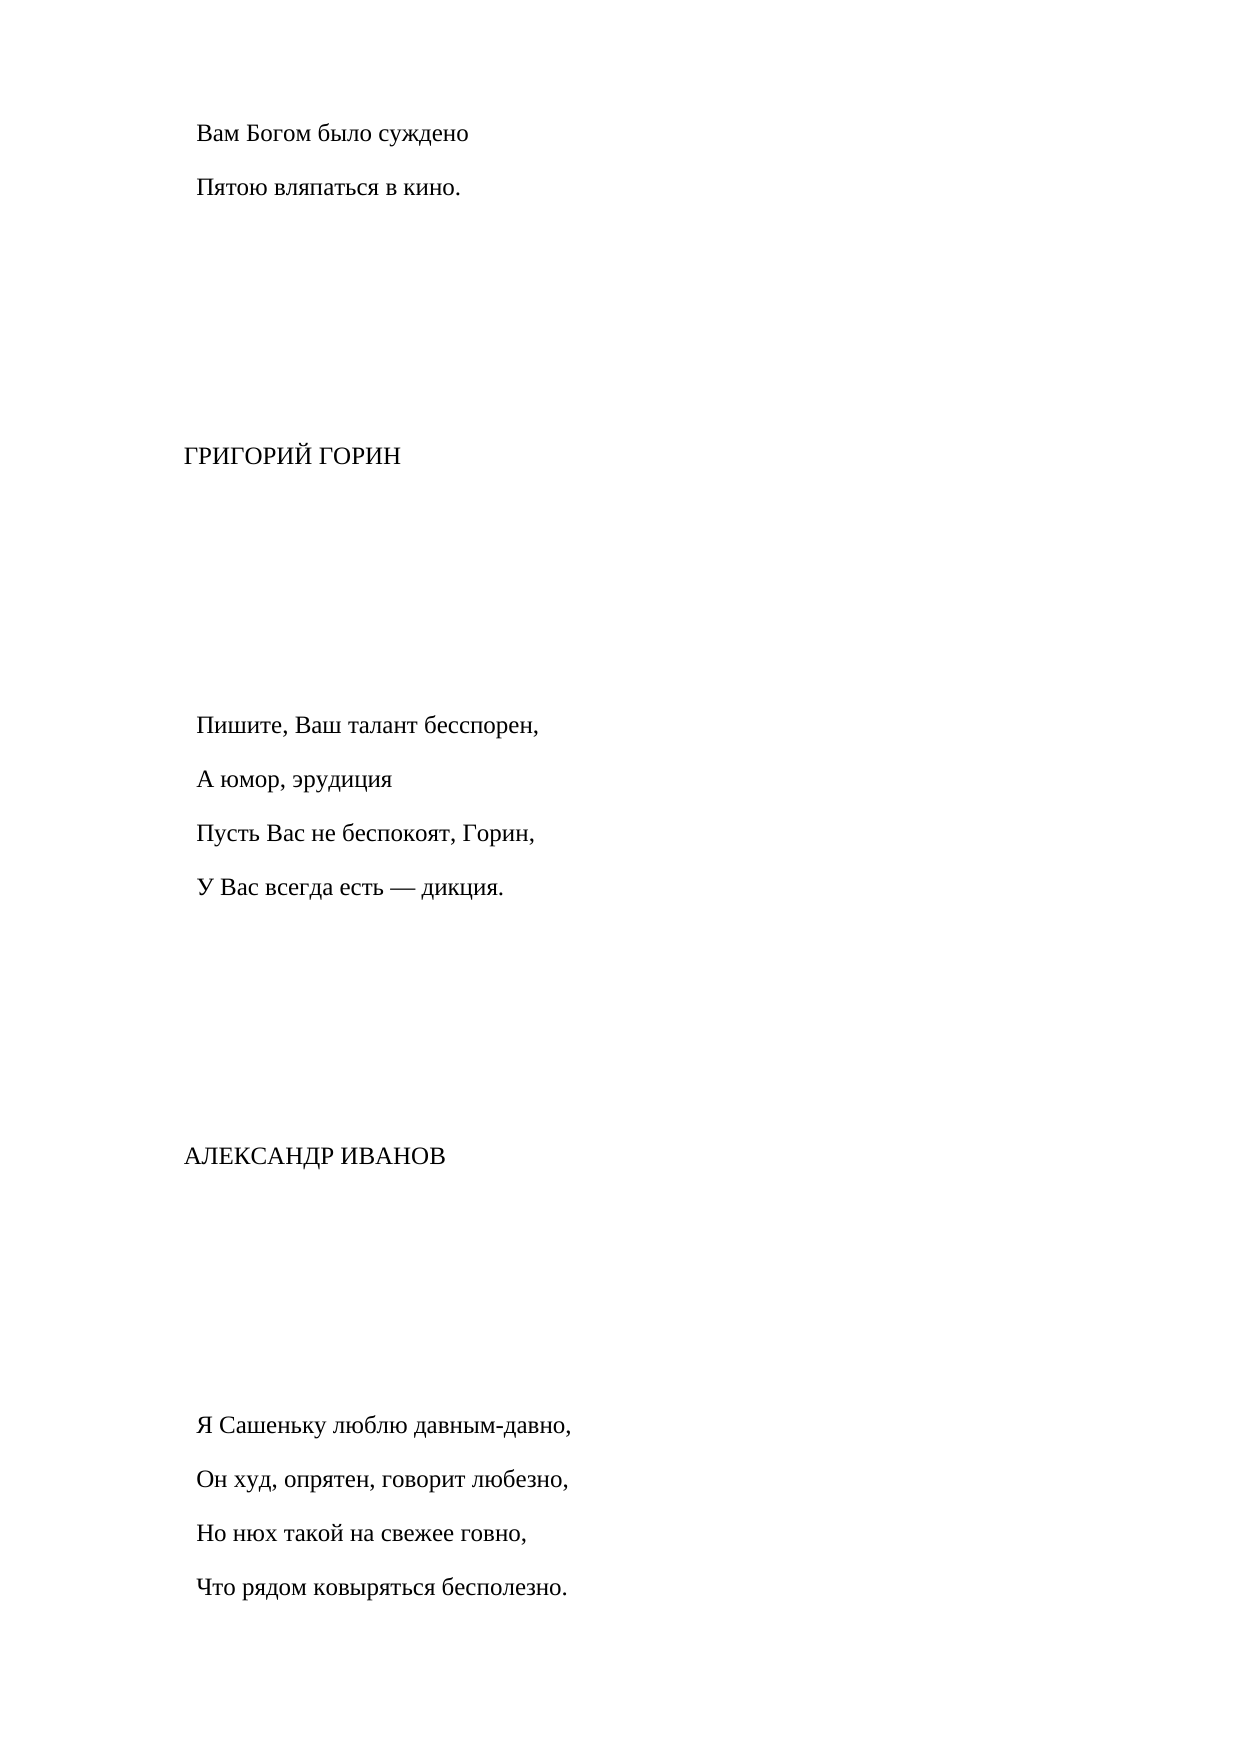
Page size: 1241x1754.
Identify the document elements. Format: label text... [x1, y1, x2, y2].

text Но нюх такой на свежее говно, [177, 1518, 1152, 1547]
text Вам Богом было суждено [177, 118, 1152, 147]
text Пишите, Ваш талант бесспорен, [177, 711, 1152, 739]
text Что рядом ковыряться бесполезно. [177, 1572, 1152, 1601]
text Он худ, опрятен, говорит любезно, [177, 1464, 1152, 1493]
text АЛЕКСАНДР ИВАНОВ [177, 1141, 1152, 1170]
text А юмор, эрудиция [177, 764, 1152, 793]
text Пятою вляпаться в кино. [177, 172, 1152, 201]
text ГРИГОРИЙ ГОРИН [177, 441, 1152, 470]
text У Вас всегда есть — дикция. [177, 872, 1152, 901]
text Я Сашеньку люблю давным-давно, [177, 1411, 1152, 1439]
text Пусть Вас не беспокоят, Горин, [177, 818, 1152, 847]
